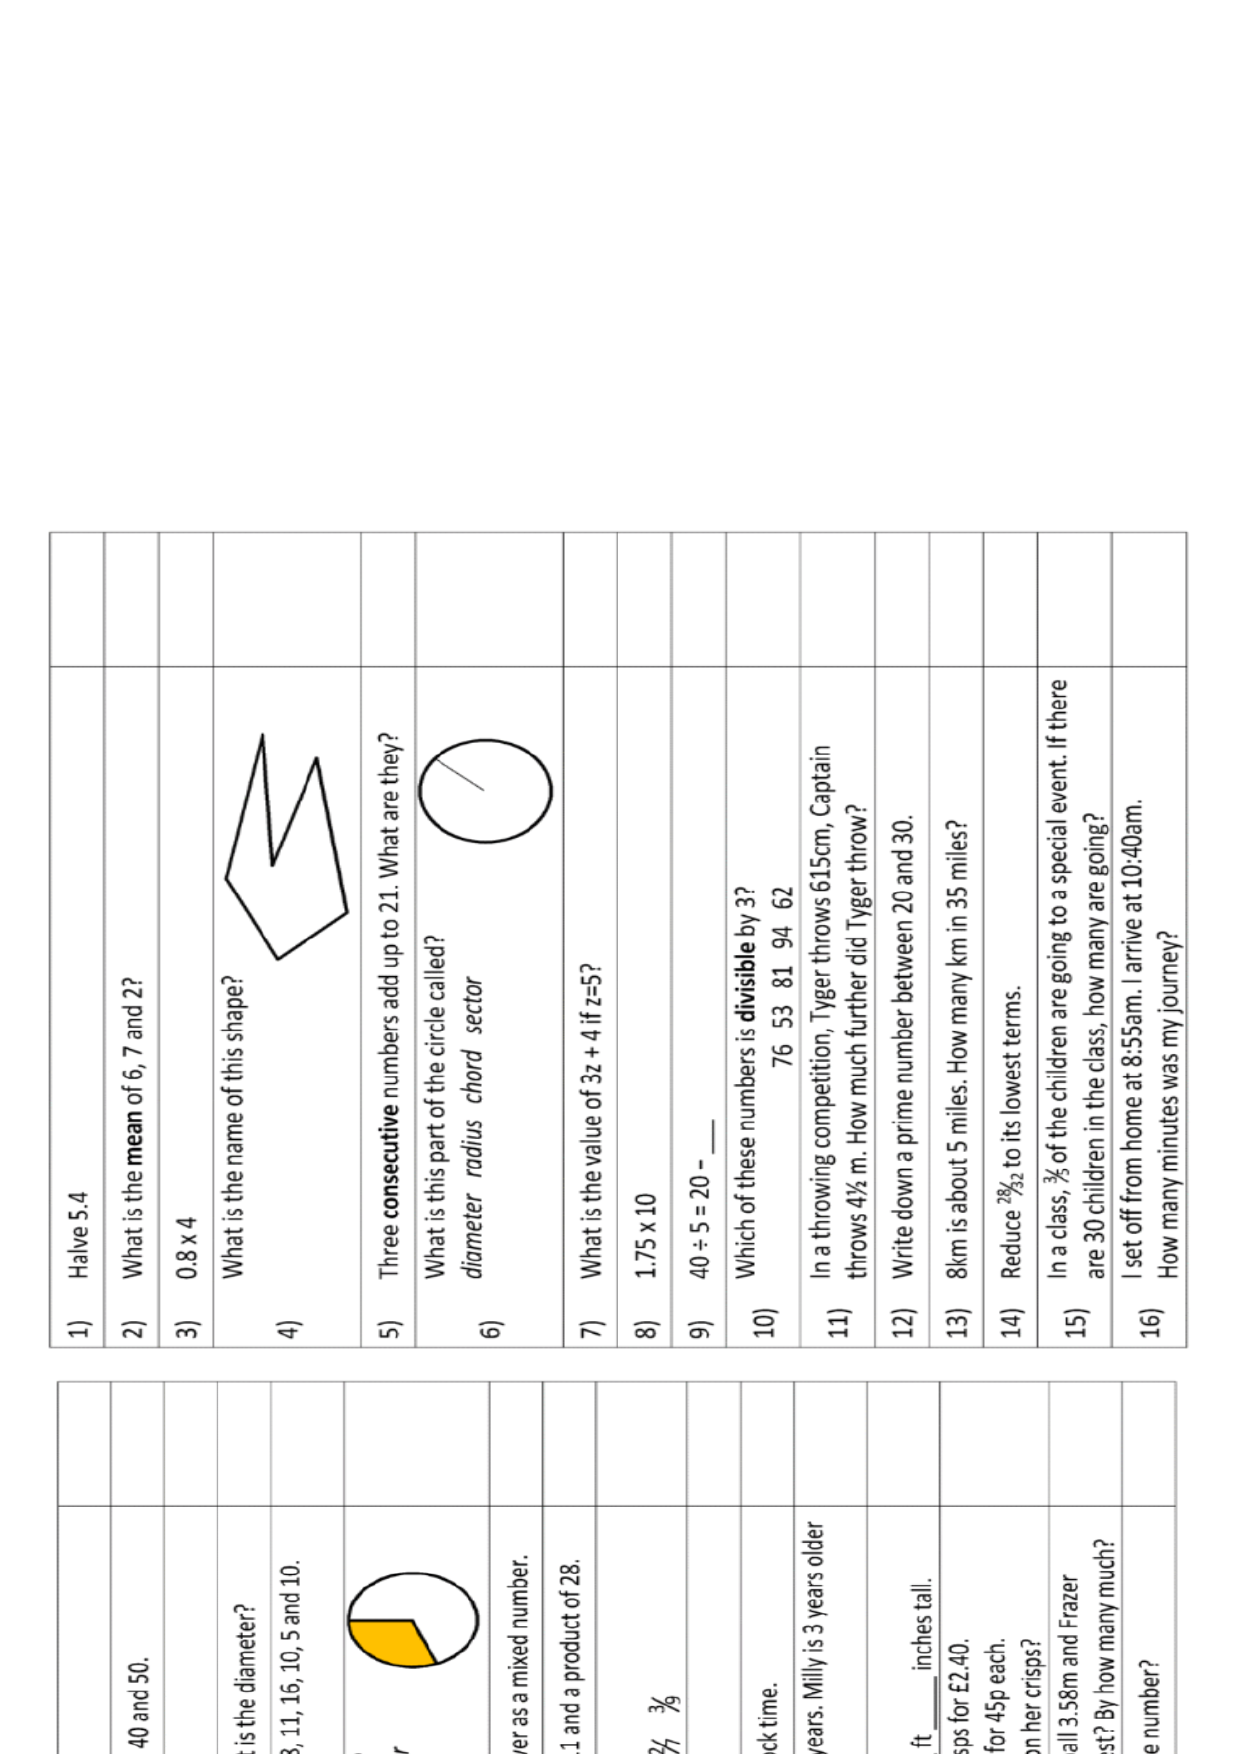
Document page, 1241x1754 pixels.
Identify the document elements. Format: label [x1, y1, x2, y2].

picture [48, 1378, 1181, 1754]
picture [42, 526, 1195, 1353]
